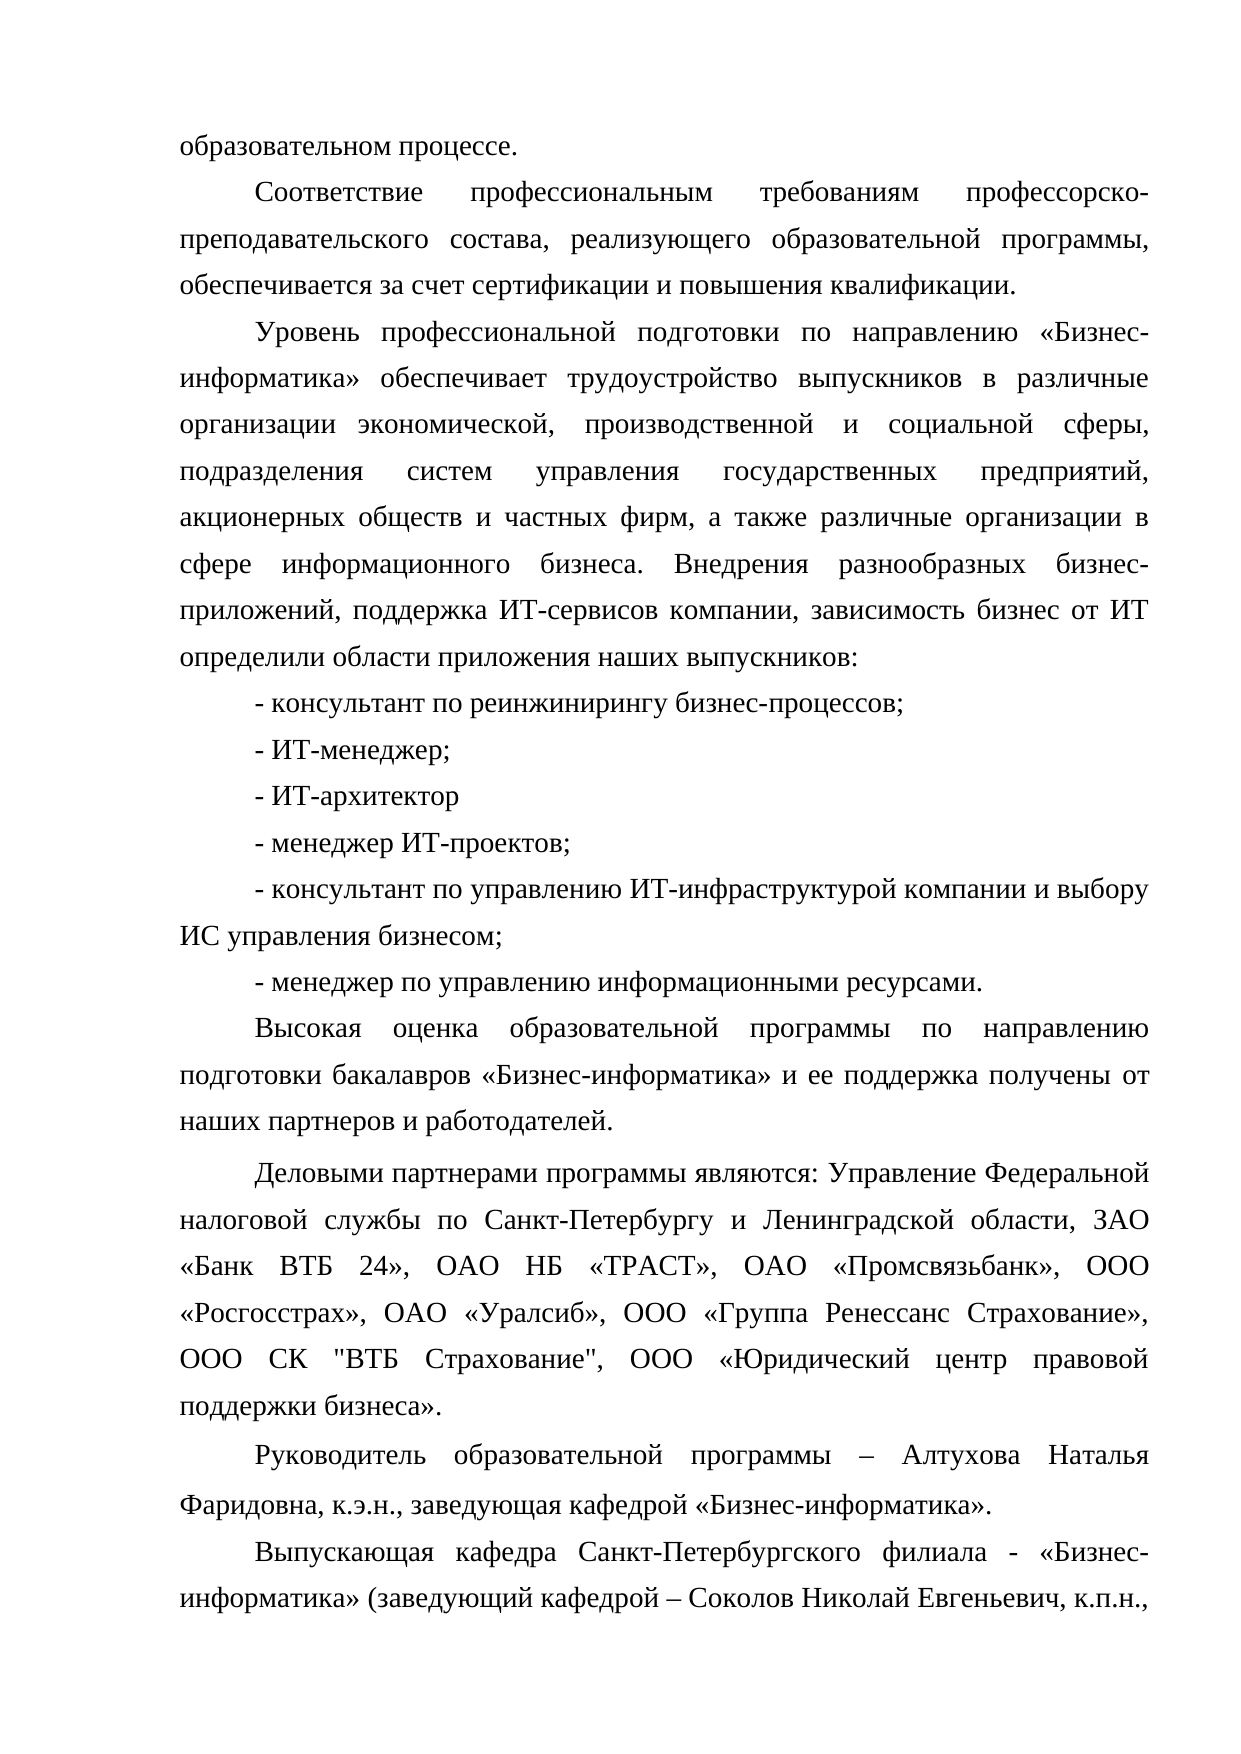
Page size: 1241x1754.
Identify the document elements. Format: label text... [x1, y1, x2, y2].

text - ИТ-менеджер; [179, 722, 1149, 768]
text Деловыми партнерами программы являются: Управление Федеральной налоговой службы по Санкт-Петербургу и Ленинградской области, ЗАО «Банк ВТБ 24», ОАО НБ «ТРАСТ», ОАО «Промсвязьбанк», ООО «Росгосстрах», ОАО «Уралсиб», ООО «Группа Ренессанс Страхование», ООО СК "ВТБ Страхование", ООО «Юридический центр правовой поддержки бизнеса». [179, 1146, 1149, 1424]
text - консультант по управлению ИТ-инфраструктурой компании и выбору ИС управления бизнесом; [179, 861, 1149, 954]
text Высокая оценка образовательной программы по направлению подготовки бакалавров «Бизнес-информатика» и ее поддержка получены от наших партнеров и работодателей. [179, 1001, 1149, 1140]
text - менеджер по управлению информационными ресурсами. [179, 954, 1149, 1001]
text - консультант по реинжинирингу бизнес-процессов; [179, 676, 1149, 722]
text - менеджер ИТ-проектов; [179, 815, 1149, 861]
text Соответствие профессиональным требованиям профессорско- преподавательского состава, реализующего образовательной программы, обеспечивается за счет сертификации и повышения квалификации. [179, 164, 1149, 304]
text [179, 1524, 1149, 1617]
text - ИТ-архитектор [179, 768, 1149, 815]
text Уровень профессиональной подготовки по направлению «Бизнес- информатика» обеспечивает трудоустройство выпускников в различные организации экономической, производственной и социальной сферы, подразделения систем управления государственных предприятий, акционерных обществ и частных фирм, а также различные организации в сфере информационного бизнеса. Внедрения разнообразных бизнес-приложений, поддержка ИТ-сервисов компании, зависимость бизнес от ИТ определили области приложения наших выпускников: [179, 304, 1149, 676]
text Руководитель образовательной программы – Алтухова Наталья Фаридовна, к.э.н., заведующая кафедрой «Бизнес-информатика». [179, 1424, 1149, 1524]
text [179, 118, 1149, 164]
